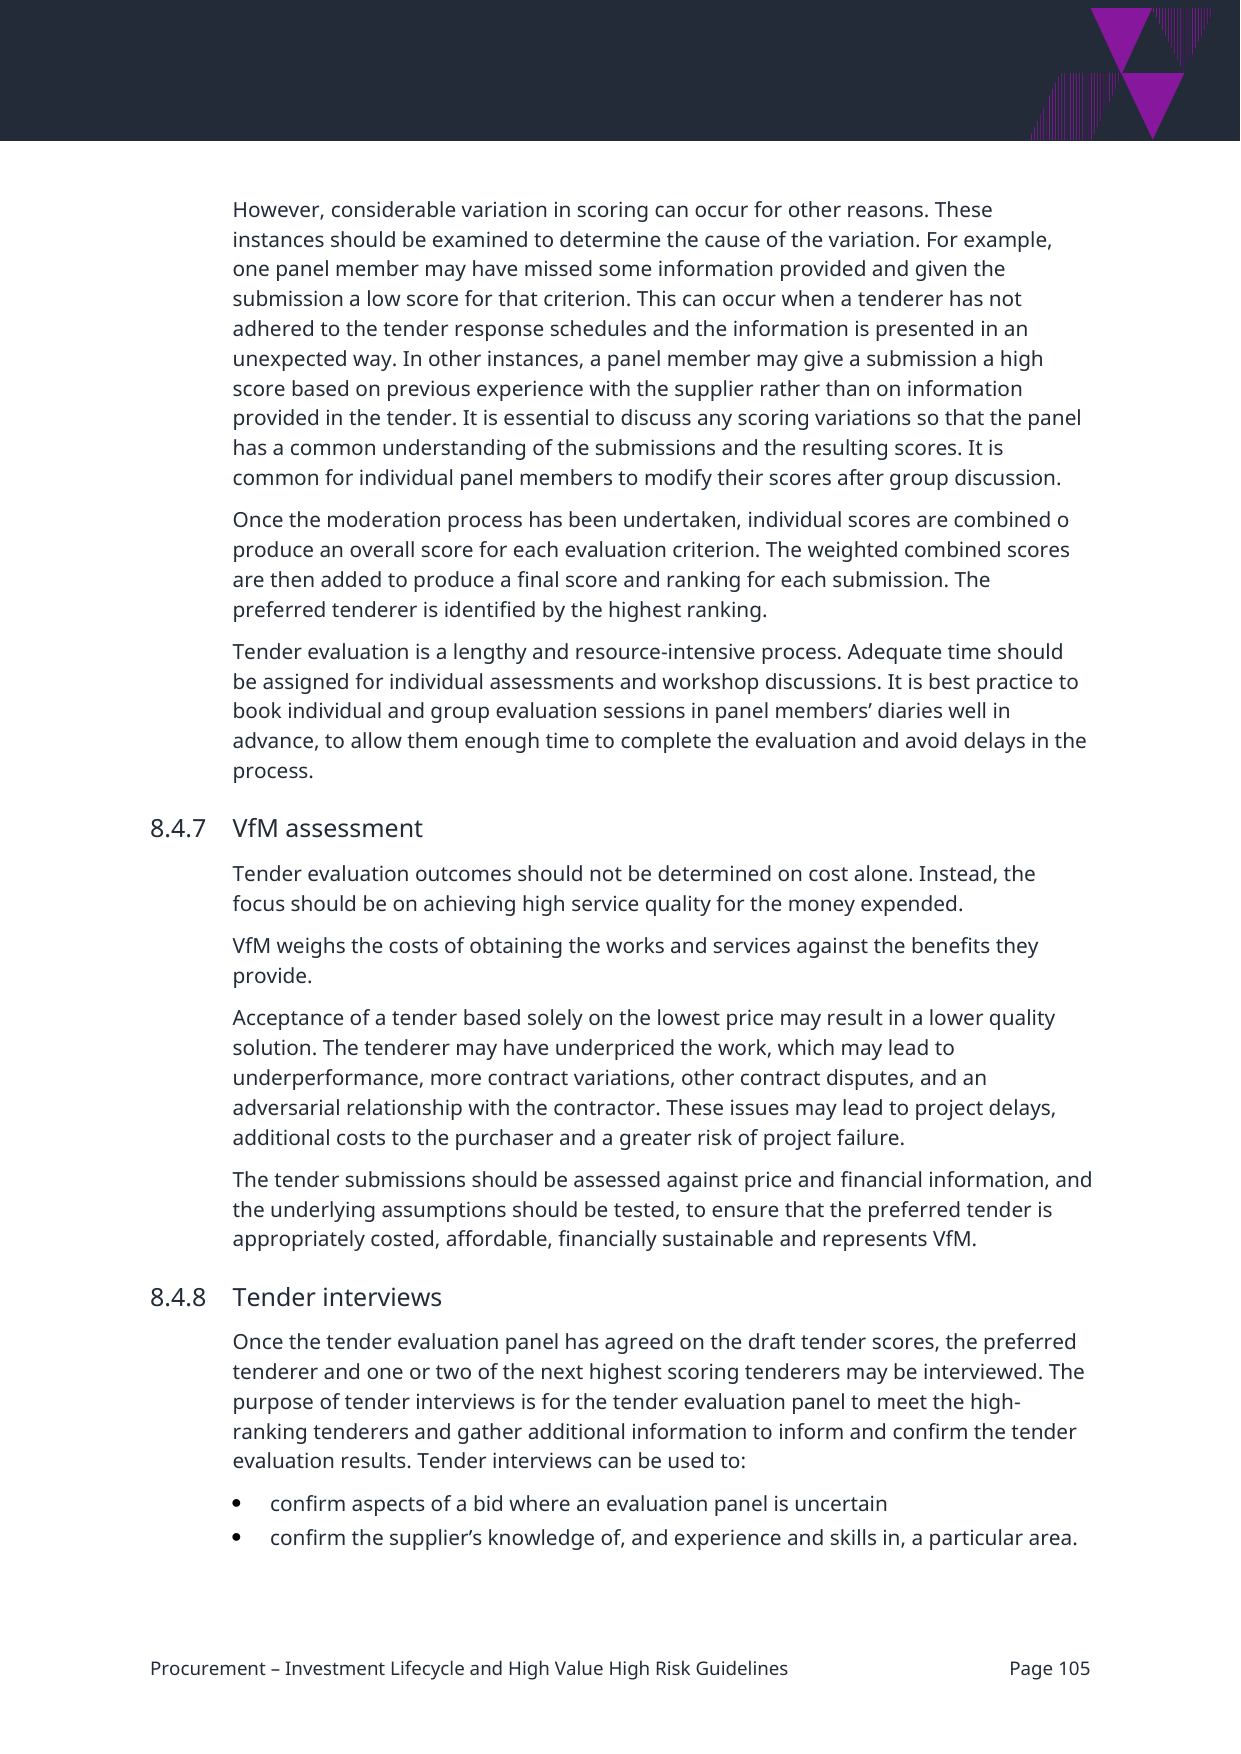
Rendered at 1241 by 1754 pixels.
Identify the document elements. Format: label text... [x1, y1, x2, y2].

text Acceptance of a tender based solely on the lowest price may result in a lower quality solution. The tenderer may have underpriced the work, which may lead to underperformance, more contract variations, other contract disputes, and an adversarial relationship with the contractor. These issues may lead to project delays, additional costs to the purchaser and a greater risk of project failure. [232, 1003, 1090, 1151]
text The tender submissions should be assessed against price and financial information, and the underlying assumptions should be tested, to ensure that the preferred tender is appropriately costed, affordable, financially sustainable and represents VfM. [232, 1165, 1106, 1253]
picture [1028, 73, 1122, 140]
text However, considerable variation in scoring can occur for other reasons. These instances should be examined to determine the cause of the variation. For example, one panel member may have missed some information provided and given the submission a low score for that criterion. This can occur when a tenderer has not adhered to the tender response schedules and the information is presented in an unexpected way. In other instances, a panel member may give a submission a high score based on previous experience with the supplier rather than on information provided in the tender. It is essential to discuss any scoring variations so that the panel has a common understanding of the submissions and the resulting scores. It is common for individual panel members to modify their scores after group discussion. [232, 195, 1090, 492]
text Once the moderation process has been undertaken, individual scores are combined o produce an overall score for each evaluation criterion. The weighted combined scores are then added to produce a final score and ranking for each submission. The preferred tenderer is identified by the highest ranking. [232, 505, 1090, 623]
text Tender evaluation outcomes should not be determined on cost alone. Instead, the focus should be on achieving high service quality for the money expended. [232, 859, 1090, 917]
text VfM weighs the costs of obtaining the works and services against the benefits they provide. [232, 931, 1090, 989]
text Once the tender evaluation panel has agreed on the draft tender scores, the preferred tenderer and one or two of the next highest scoring tenderers may be interviewed. The purpose of tender interviews is for the tender evaluation panel to meet the high-ranking tenderers and gather additional information to inform and confirm the tender evaluation results. Tender interviews can be used to: [232, 1327, 1090, 1475]
subtitle Tender interviews [150, 1279, 1090, 1313]
text Tender evaluation is a lengthy and resource-intensive process. Adequate time should be assigned for individual assessments and workshop discussions. It is best practice to book individual and group evaluation sessions in panel members’ diaries well in advance, to allow them enough time to complete the evaluation and avoid delays in the process. [232, 637, 1090, 785]
text confirm aspects of a bid where an evaluation panel is uncertain [232, 1489, 1090, 1517]
text confirm the supplier’s knowledge of, and experience and skills in, a particular area. [232, 1523, 1090, 1551]
picture [1153, 8, 1214, 73]
subtitle VfM assessment [150, 811, 1090, 845]
